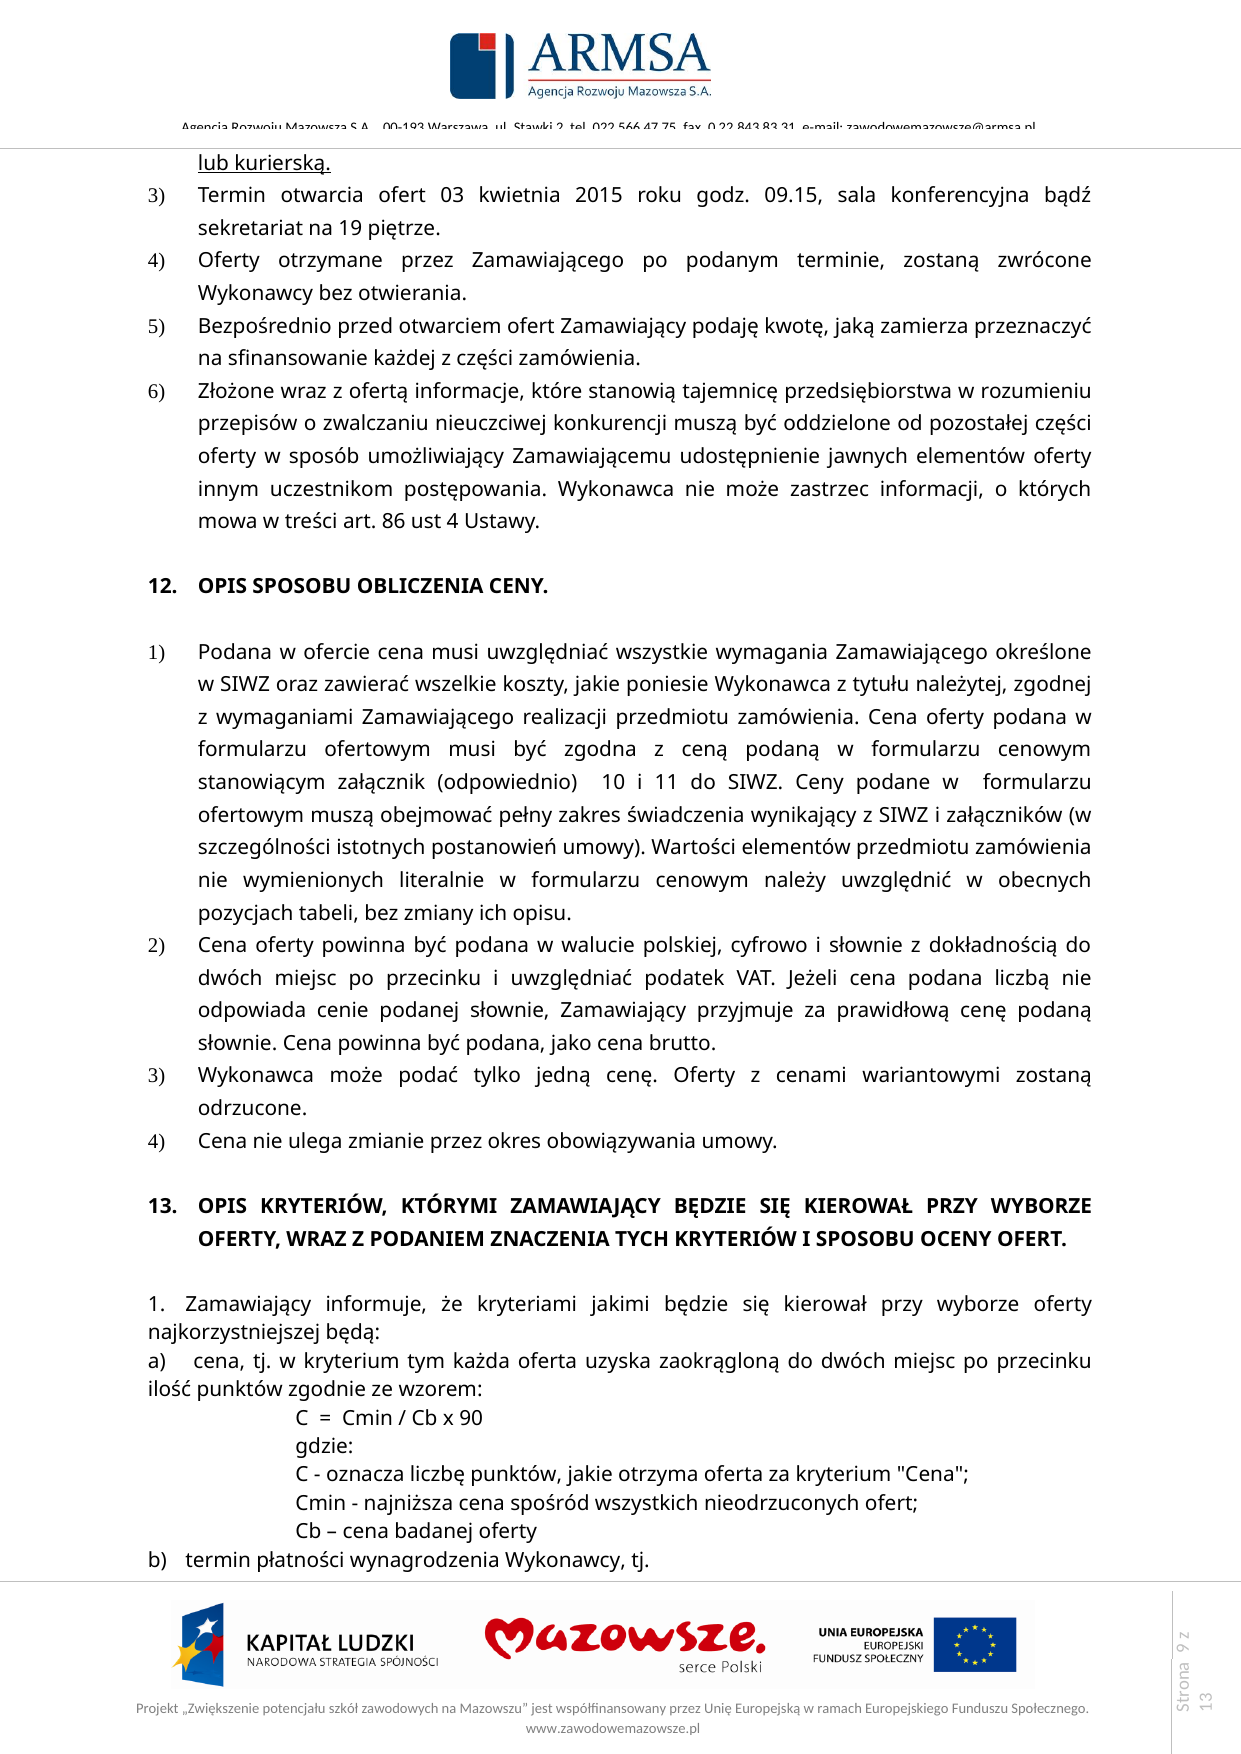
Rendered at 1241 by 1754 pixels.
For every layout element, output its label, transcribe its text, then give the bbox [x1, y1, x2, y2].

text Cmin - najniższa cena spośród wszystkich nieodrzuconych ofert; [148, 1488, 1093, 1516]
text a) cena, tj. w kryterium tym każda oferta uzyska zaokrągloną do dwóch miejsc po przecinku ilość punktów zgodnie ze wzorem: [148, 1346, 1093, 1403]
text Cb – cena badanej oferty [148, 1516, 1093, 1545]
list Cena oferty powinna być podana w walucie polskiej, cyfrowo i słownie z dokładnością do dwóch miejsc po przecinku i uwzględniać podatek VAT. Jeżeli cena podana liczbą nie odpowiada cenie podanej słownie, Zamawiający przyjmuje za prawidłową cenę podaną słownie. Cena powinna być podana, jako cena brutto. [148, 930, 1093, 1056]
list Termin otwarcia ofert 03 kwietnia 2015 roku godz. 09.15, sala konferencyjna bądź sekretariat na 19 piętrze. [148, 180, 1093, 241]
text 1. Zamawiający informuje, że kryteriami jakimi będzie się kierował przy wyborze oferty najkorzystniejszej będą: [148, 1289, 1093, 1346]
list OPIS KRYTERIÓW, KTÓRYMI ZAMAWIAJĄCY BĘDZIE SIĘ KIEROWAŁ PRZY WYBORZE OFERTY, WRAZ Z PODANIEM ZNACZENIA TYCH KRYTERIÓW I SPOSOBU OCENY OFERT. [148, 1191, 1093, 1252]
picture [450, 33, 711, 99]
picture [171, 1600, 1035, 1689]
list Cena nie ulega zmianie przez okres obowiązywania umowy. [148, 1126, 1093, 1154]
text gdzie: [148, 1431, 1093, 1459]
list Bezpośrednio przed otwarciem ofert Zamawiający podaję kwotę, jaką zamierza przeznaczyć na sfinansowanie każdej z części zamówienia. [148, 311, 1093, 372]
list Podana w ofercie cena musi uwzględniać wszystkie wymagania Zamawiającego określone w SIWZ oraz zawierać wszelkie koszty, jakie poniesie Wykonawca z tytułu należytej, zgodnej z wymaganiami Zamawiającego realizacji przedmiotu zamówienia. Cena oferty podana w formularzu ofertowym musi być zgodna z ceną podaną w formularzu cenowym stanowiącym załącznik (odpowiednio) 10 i 11 do SIWZ. Ceny podane w formularzu ofertowym muszą obejmować pełny zakres świadczenia wynikający z SIWZ i załączników (w szczególności istotnych postanowień umowy). Wartości elementów przedmiotu zamówienia nie wymienionych literalnie w formularzu cenowym należy uwzględnić w obecnych pozycjach tabeli, bez zmiany ich opisu. [148, 637, 1093, 926]
list Wykonawca może podać tylko jedną cenę. Oferty z cenami wariantowymi zostaną odrzucone. [148, 1061, 1093, 1122]
text C - oznacza liczbę punktów, jakie otrzyma oferta za kryterium "Cena"; [148, 1459, 1093, 1488]
text C = Cmin / Cb x 90 [148, 1403, 1093, 1431]
text b) termin płatności wynagrodzenia Wykonawcy, tj. [148, 1545, 1093, 1573]
list Oferty otrzymane przez Zamawiającego po podanym terminie, zostaną zwrócone Wykonawcy bez otwierania. [148, 246, 1093, 307]
list Złożone wraz z ofertą informacje, które stanowią tajemnicę przedsiębiorstwa w rozumieniu przepisów o zwalczaniu nieuczciwej konkurencji muszą być oddzielone od pozostałej części oferty w sposób umożliwiający Zamawiającemu udostępnienie jawnych elementów oferty innym uczestnikom postępowania. Wykonawca nie może zastrzec informacji, o których mowa w treści art. 86 ust 4 Ustawy. [148, 376, 1093, 535]
list OPIS SPOSOBU OBLICZENIA CENY. [148, 572, 1093, 600]
